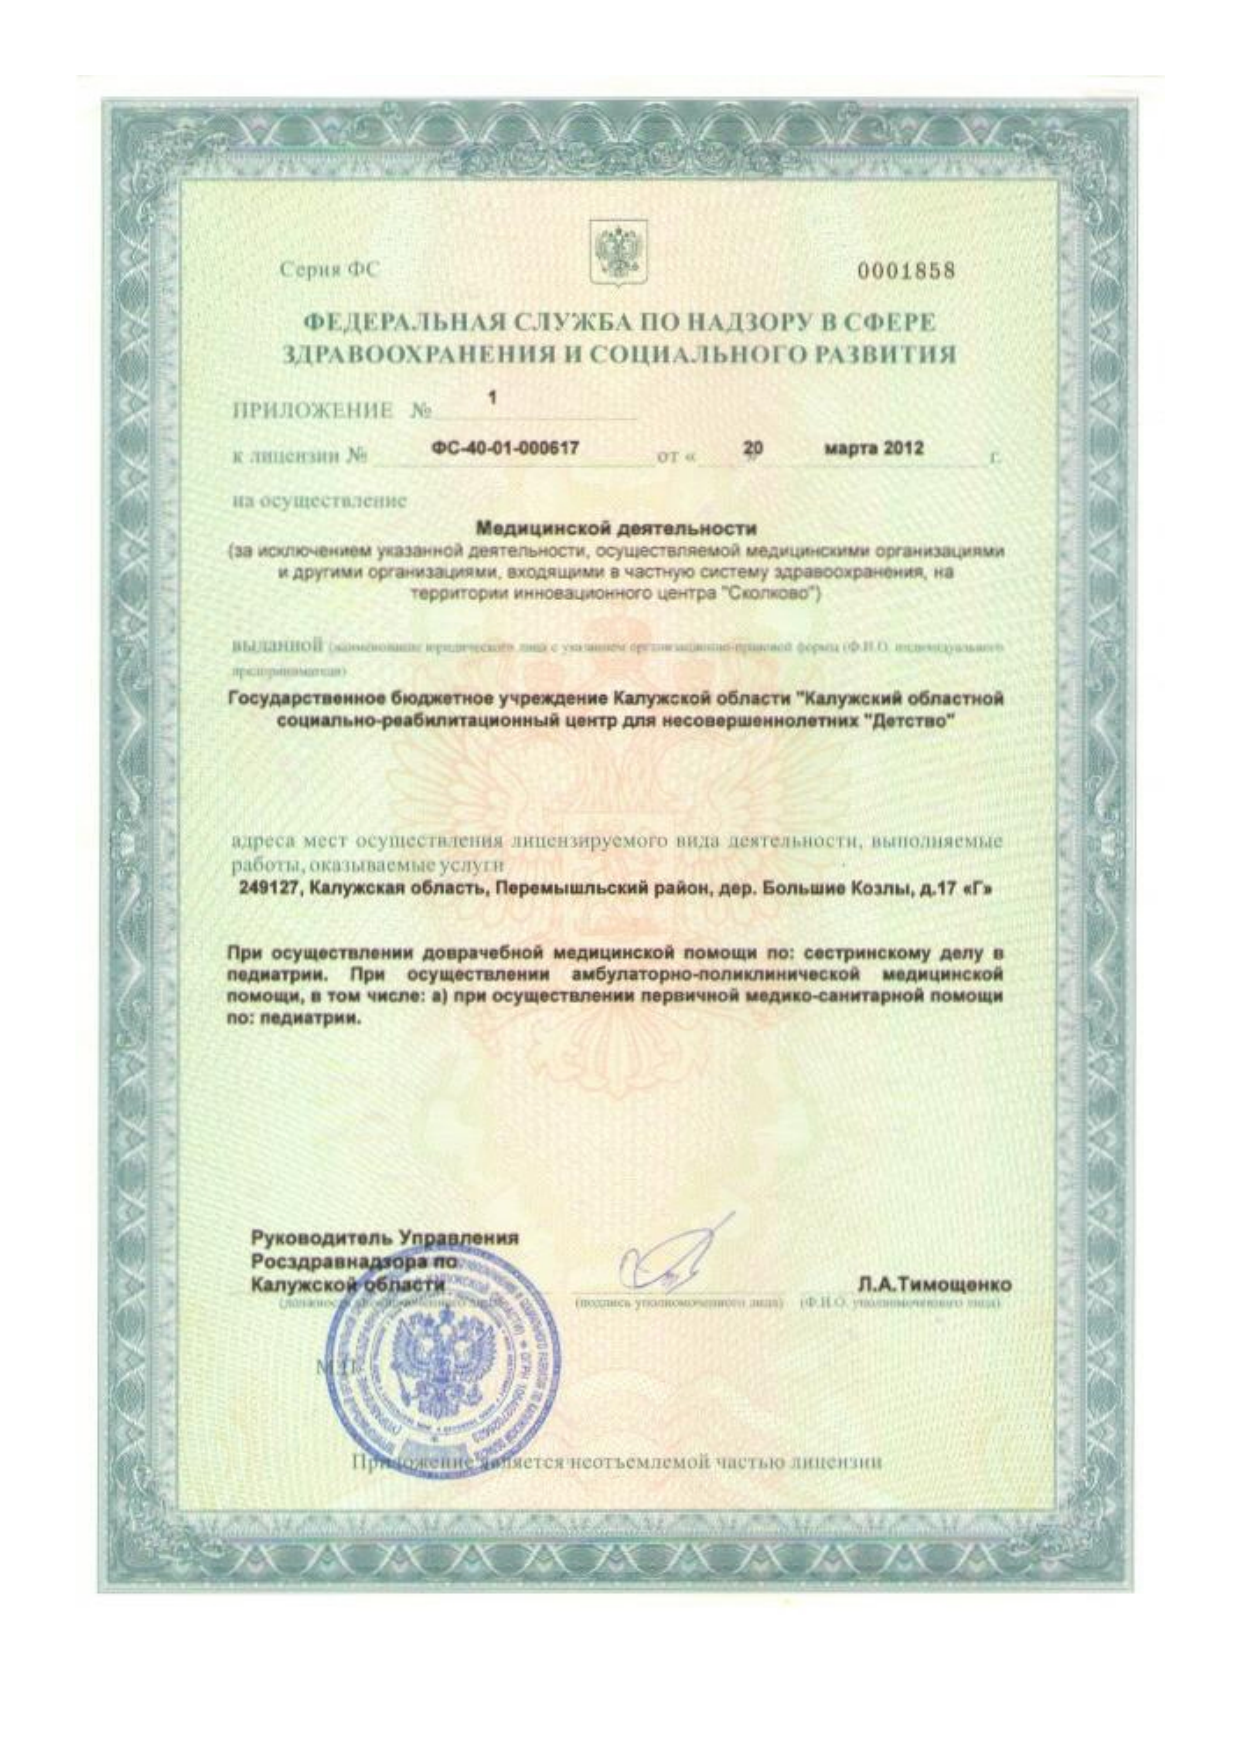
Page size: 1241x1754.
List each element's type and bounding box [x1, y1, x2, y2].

picture [75, 75, 1165, 1615]
